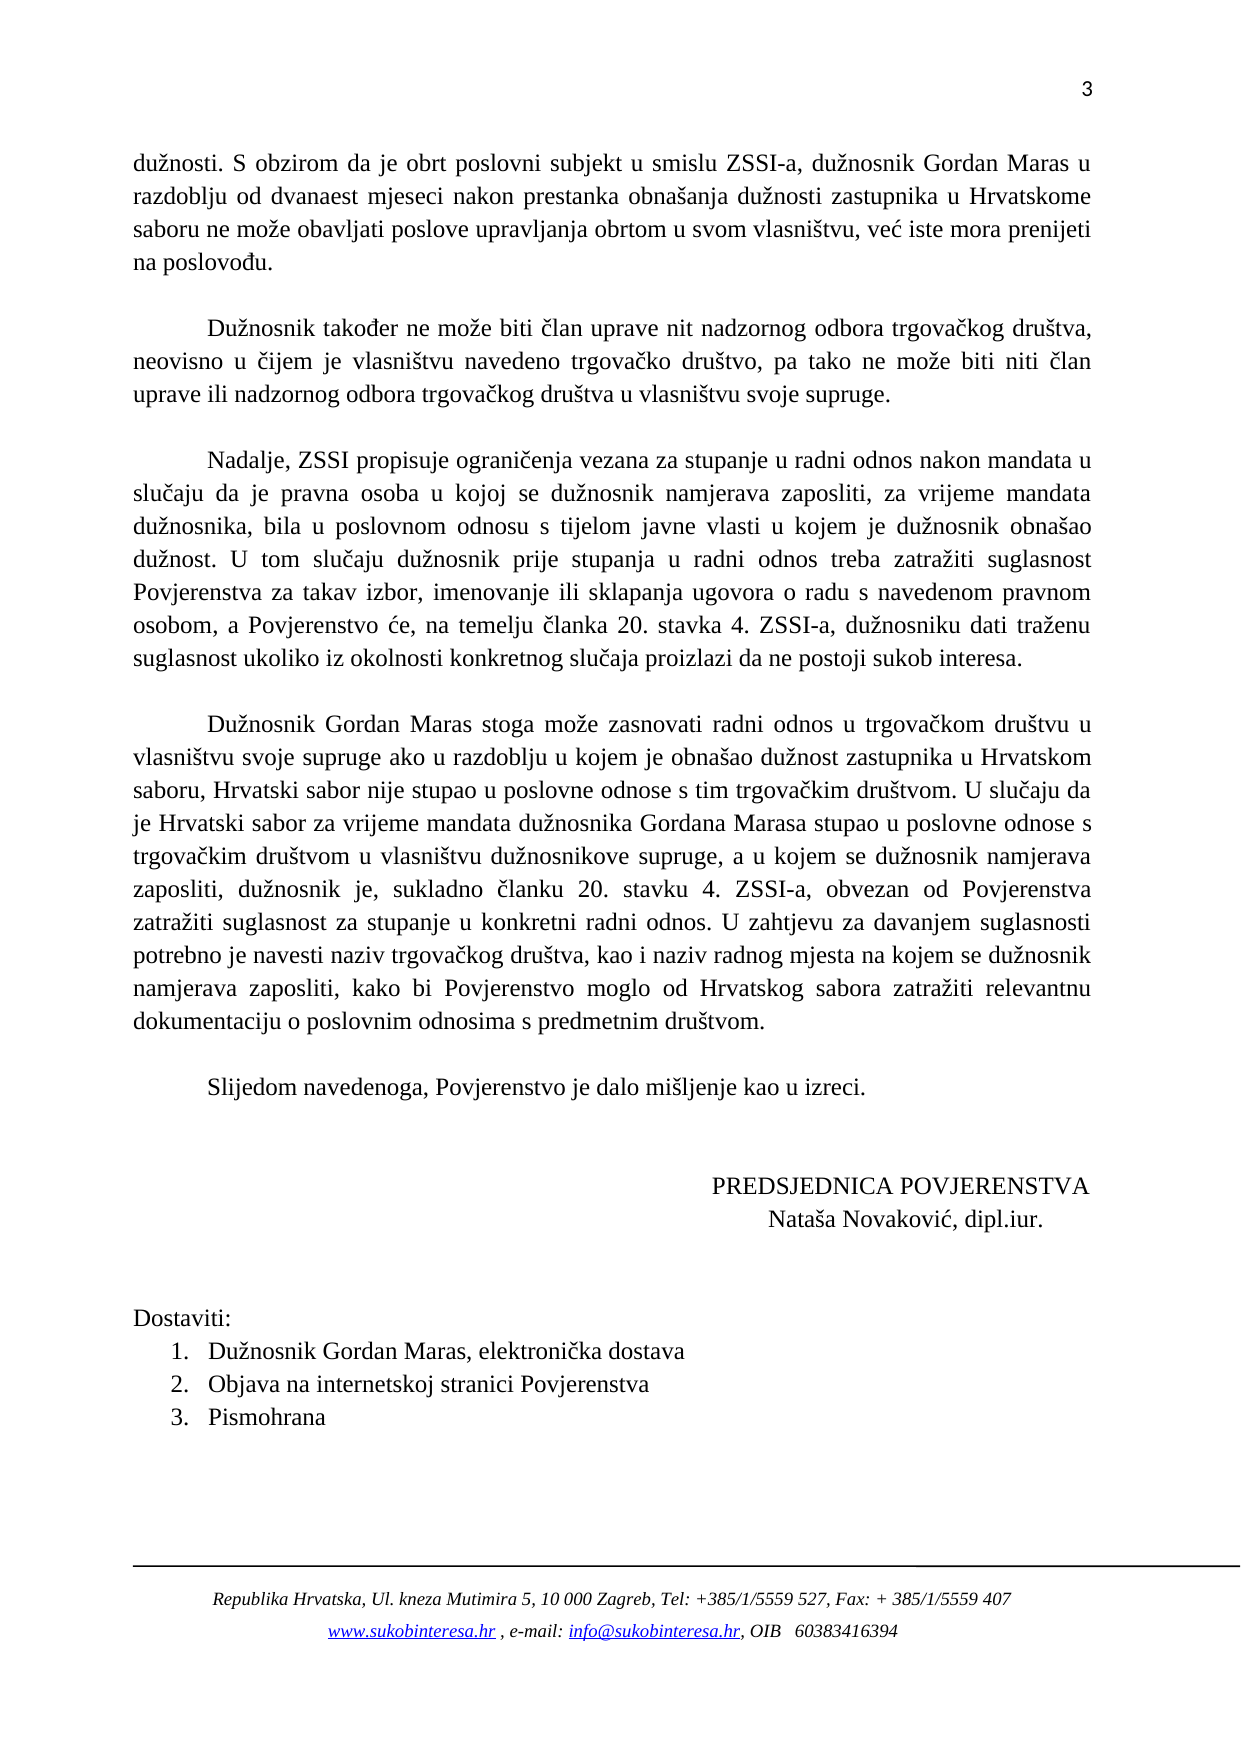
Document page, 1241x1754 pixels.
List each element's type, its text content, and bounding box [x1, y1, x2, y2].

text Dužnosnik Gordan Maras stoga može zasnovati radni odnos u trgovačkom društvu u vlasništvu svoje supruge ako u razdoblju u kojem je obnašao dužnost zastupnika u Hrvatskom saboru, Hrvatski sabor nije stupao u poslovne odnose s tim trgovačkim društvom. U slučaju da je Hrvatski sabor za vrijeme mandata dužnosnika Gordana Marasa stupao u poslovne odnose s trgovačkim društvom u vlasništvu dužnosnikove supruge, a u kojem se dužnosnik namjerava zaposliti, dužnosnik je, sukladno članku 20. stavku 4. ZSSI-a, obvezan od Povjerenstva zatražiti suglasnost za stupanje u konkretni radni odnos. U zahtjevu za davanjem suglasnosti potrebno je navesti naziv trgovačkog društva, kao i naziv radnog mjesta na kojem se dužnosnik namjerava zaposliti, kako bi Povjerenstvo moglo od Hrvatskog sabora zatražiti relevantnu dokumentaciju o poslovnim odnosima s predmetnim društvom. [133, 709, 1092, 1035]
list Pismohrana [170, 1402, 1092, 1431]
text Dostaviti: [133, 1303, 1092, 1332]
text PREDSJEDNICA POVJERENSTVA [649, 1171, 1092, 1200]
text Slijedom navedenoga, Povjerenstvo je dalo mišljenje kao u izreci. [133, 1072, 1092, 1101]
list Dužnosnik Gordan Maras, elektronička dostava [170, 1336, 1092, 1365]
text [133, 148, 1092, 276]
text Dužnosnik također ne može biti član uprave nit nadzornog odbora trgovačkog društva, neovisno u čijem je vlasništvu navedeno trgovačko društvo, pa tako ne može biti niti član uprave ili nadzornog odbora trgovačkog društva u vlasništvu svoje supruge. [133, 313, 1092, 408]
text Nadalje, ZSSI propisuje ograničenja vezana za stupanje u radni odnos nakon mandata u slučaju da je pravna osoba u kojoj se dužnosnik namjerava zaposliti, za vrijeme mandata dužnosnika, bila u poslovnom odnosu s tijelom javne vlasti u kojem je dužnosnik obnašao dužnost. U tom slučaju dužnosnik prije stupanja u radni odnos treba zatražiti suglasnost Povjerenstva za takav izbor, imenovanje ili sklapanja ugovora o radu s navedenom pravnom osobom, a Povjerenstvo će, na temelju članka 20. stavka 4. ZSSI-a, dužnosniku dati traženu suglasnost ukoliko iz okolnosti konkretnog slučaja proizlazi da ne postoji sukob interesa. [133, 445, 1092, 672]
list Objava na internetskoj stranici Povjerenstva [170, 1369, 1092, 1398]
text Nataša Novaković, dipl.iur. [649, 1204, 1092, 1233]
